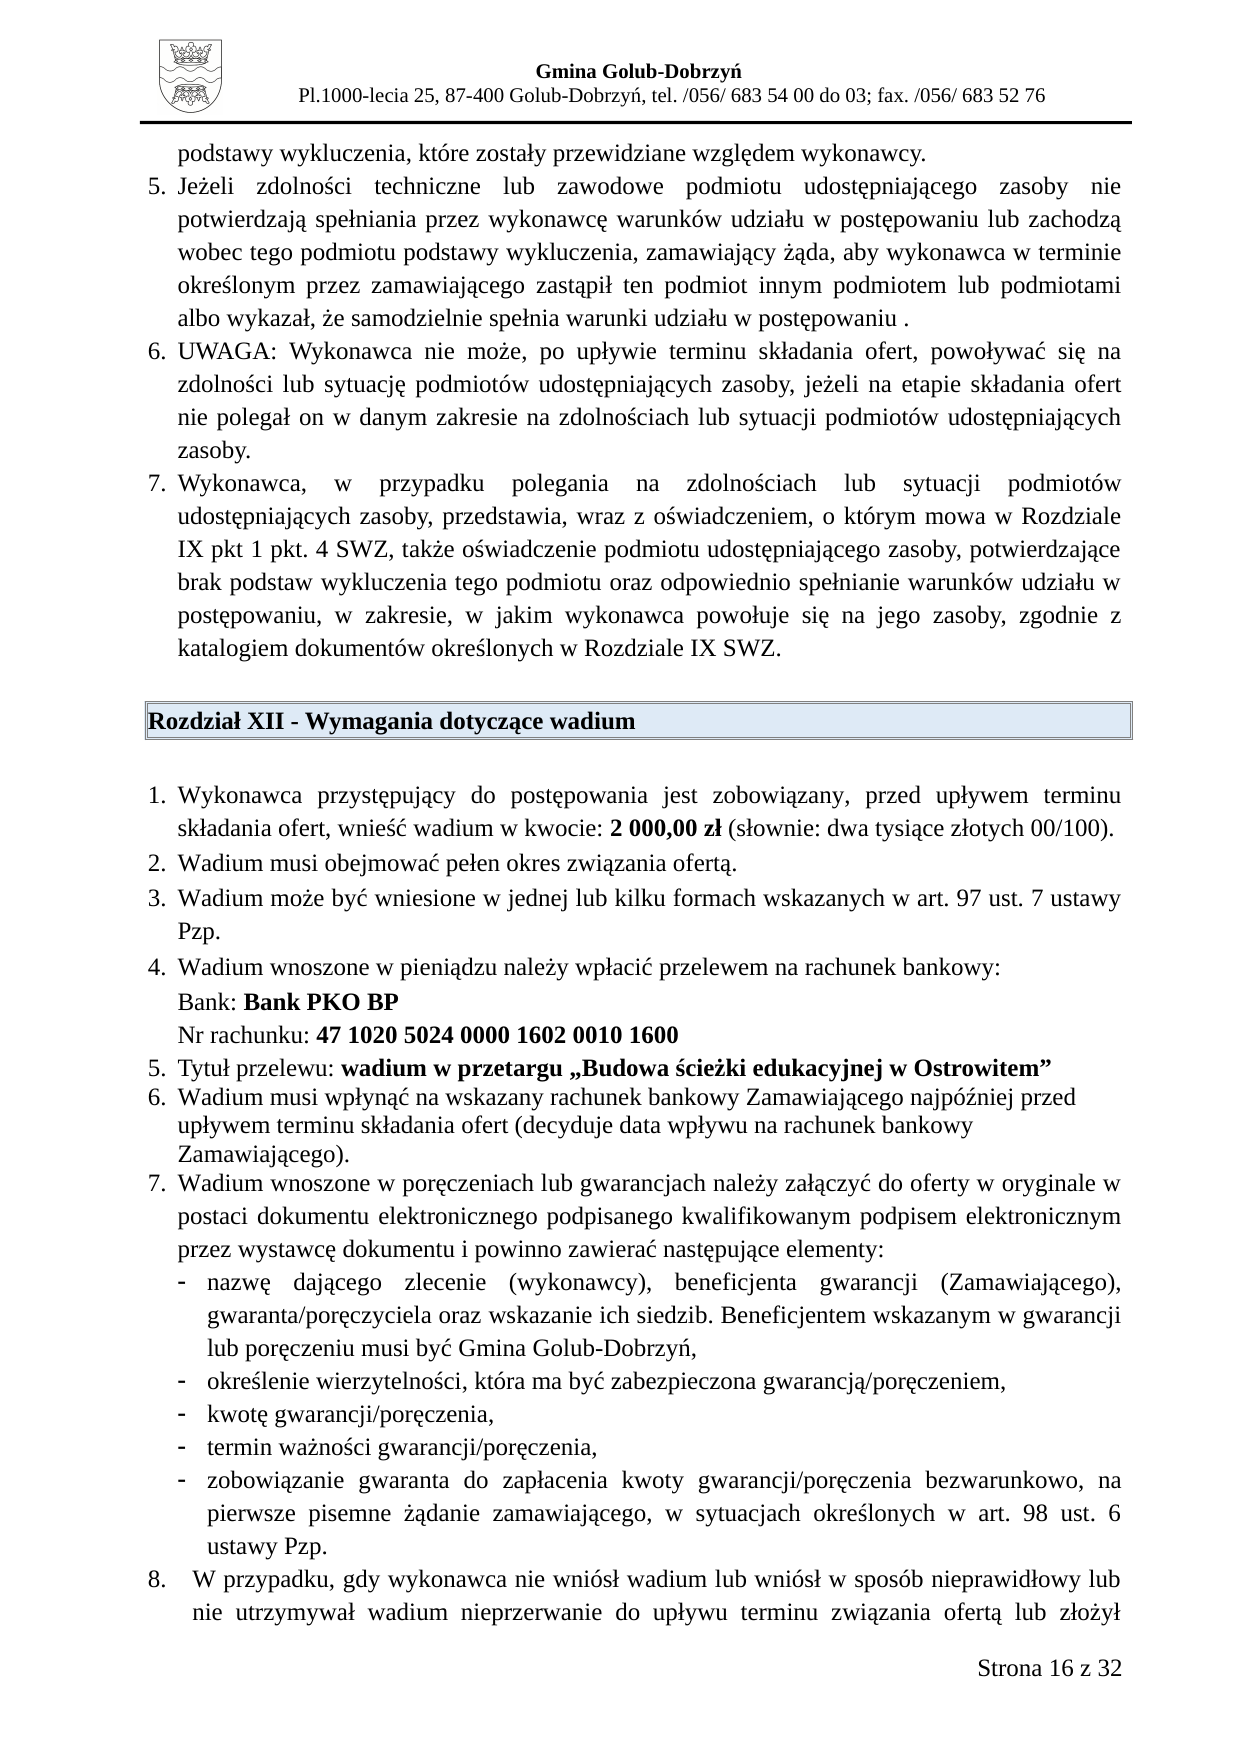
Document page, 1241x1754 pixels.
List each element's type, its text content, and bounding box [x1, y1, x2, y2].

list Wadium wnoszone w poręczeniach lub gwarancjach należy załączyć do oferty w oryginale w postaci dokumentu elektronicznego podpisanego kwalifikowanym podpisem elektronicznym przez wystawcę dokumentu i powinno zawierać następujące elementy: [148, 1168, 1122, 1263]
text Nr rachunku: 47 1020 5024 0000 1602 0010 1600 [177, 1020, 1122, 1049]
list Jeżeli zdolności techniczne lub zawodowe podmiotu udostępniającego zasoby nie potwierdzają spełniania przez wykonawcę warunków udziału w postępowaniu lub zachodzą wobec tego podmiotu podstawy wykluczenia, zamawiający żąda, aby wykonawca w terminie określonym przez zamawiającego zastąpił ten podmiot innym podmiotem lub podmiotami albo wykazał, że samodzielnie spełnia warunki udziału w postępowaniu . [148, 171, 1122, 332]
list Tytuł przelewu: wadium w przetargu „Budowa ścieżki edukacyjnej w Ostrowitem” [148, 1053, 1122, 1082]
list termin ważności gwarancji/poręczenia, [177, 1432, 1122, 1461]
subtitle Rozdział XII - Wymagania dotyczące wadium [148, 704, 1130, 737]
list UWAGA: Wykonawca nie może, po upływie terminu składania ofert, powoływać się na zdolności lub sytuację podmiotów udostępniających zasoby, jeżeli na etapie składania ofert nie polegał on w danym zakresie na zdolnościach lub sytuacji podmiotów udostępniających zasoby. [148, 336, 1122, 464]
list Wadium musi obejmować pełen okres związania ofertą. [148, 848, 1122, 877]
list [148, 138, 1122, 166]
list kwotę gwarancji/poręczenia, [177, 1399, 1122, 1428]
text Bank: Bank PKO BP [177, 987, 1122, 1016]
list Wykonawca przystępujący do postępowania jest zobowiązany, przed upływem terminu składania ofert, wnieść wadium w kwocie: 2 000,00 zł (słownie: dwa tysiące złotych 00/100). [148, 780, 1122, 842]
list Wadium wnoszone w pieniądzu należy wpłacić przelewem na rachunek bankowy: [148, 952, 1122, 981]
list Wadium może być wniesione w jednej lub kilku formach wskazanych w art. 97 ust. 7 ustawy Pzp. [148, 883, 1122, 945]
picture [156, 38, 223, 114]
list nazwę dającego zlecenie (wykonawcy), beneficjenta gwarancji (Zamawiającego), gwaranta/poręczyciela oraz wskazanie ich siedzib. Beneficjentem wskazanym w gwarancji lub poręczeniu musi być Gmina Golub-Dobrzyń, [177, 1267, 1122, 1362]
list Wadium musi wpłynąć na wskazany rachunek bankowy Zamawiającego najpóźniej przed upływem terminu składania ofert (decyduje data wpływu na rachunek bankowy Zamawiającego). [148, 1082, 1122, 1168]
list Wykonawca, w przypadku polegania na zdolnościach lub sytuacji podmiotów udostępniających zasoby, przedstawia, wraz z oświadczeniem, o którym mowa w Rozdziale IX pkt 1 pkt. 4 SWZ, także oświadczenie podmiotu udostępniającego zasoby, potwierdzające brak podstaw wykluczenia tego podmiotu oraz odpowiednio spełnianie warunków udziału w postępowaniu, w zakresie, w jakim wykonawca powołuje się na jego zasoby, zgodnie z katalogiem dokumentów określonych w Rozdziale IX SWZ. [148, 468, 1122, 662]
list zobowiązanie gwaranta do zapłacenia kwoty gwarancji/poręczenia bezwarunkowo, na pierwsze pisemne żądanie zamawiającego, w sytuacjach określonych w art. 98 ust. 6 ustawy Pzp. [177, 1465, 1122, 1560]
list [148, 1564, 1122, 1626]
list określenie wierzytelności, która ma być zabezpieczona gwarancją/poręczeniem, [177, 1366, 1122, 1395]
